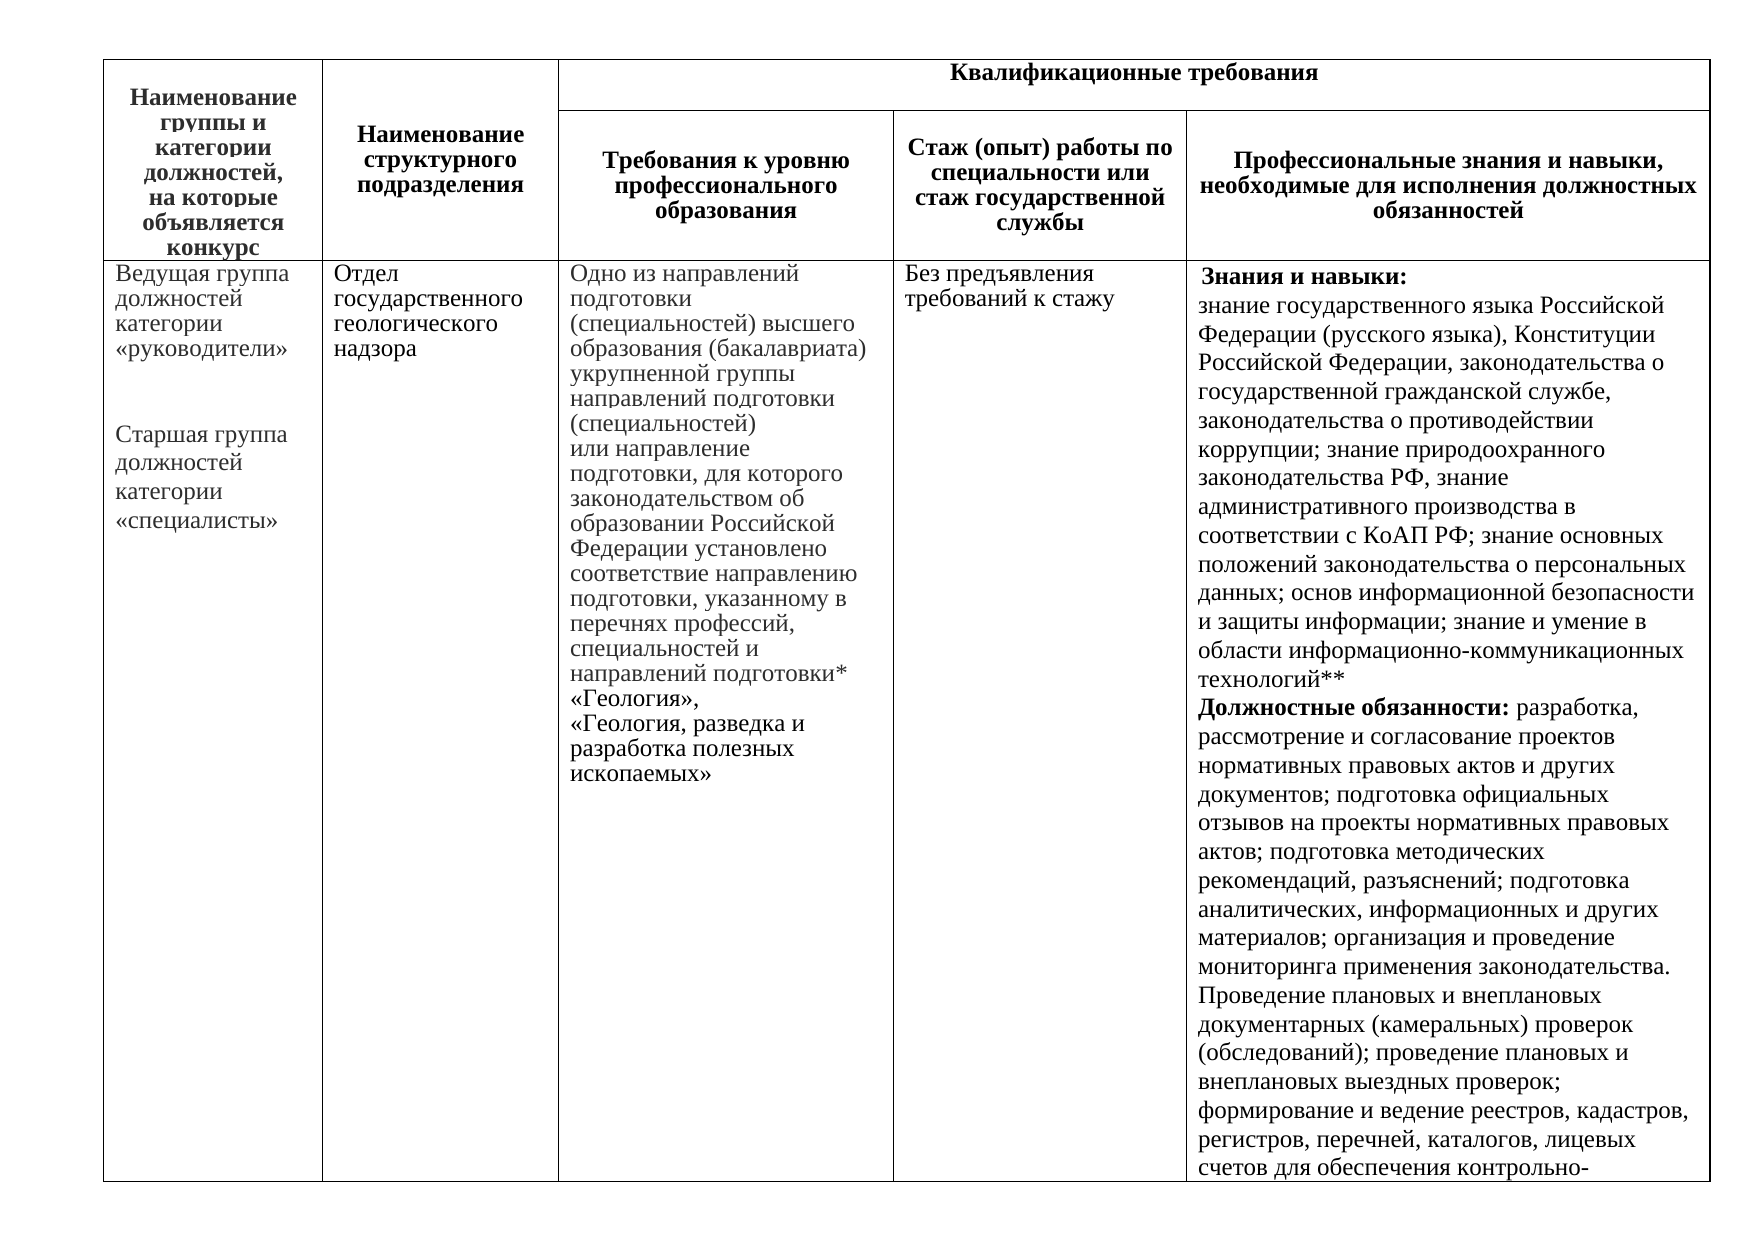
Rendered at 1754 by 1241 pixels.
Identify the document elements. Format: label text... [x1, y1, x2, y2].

table_cell Требования к уровню профессионального образования [559, 111, 893, 260]
table_header Наименование группы и категории должностей, на которые объявляется конкурс [104, 60, 322, 260]
table_header Квалификационные требования [559, 60, 1709, 110]
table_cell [894, 261, 1186, 1181]
table_cell Стаж (опыт) работы по специальности или стаж государственной службы [894, 111, 1186, 260]
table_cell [1187, 261, 1709, 1181]
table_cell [104, 261, 322, 1181]
table_cell Профессиональные знания и навыки, необходимые для исполнения должностных обязанностей [1187, 111, 1709, 260]
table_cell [323, 261, 558, 1181]
table_header Наименование структурного подразделения [323, 60, 558, 260]
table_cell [559, 261, 893, 1181]
